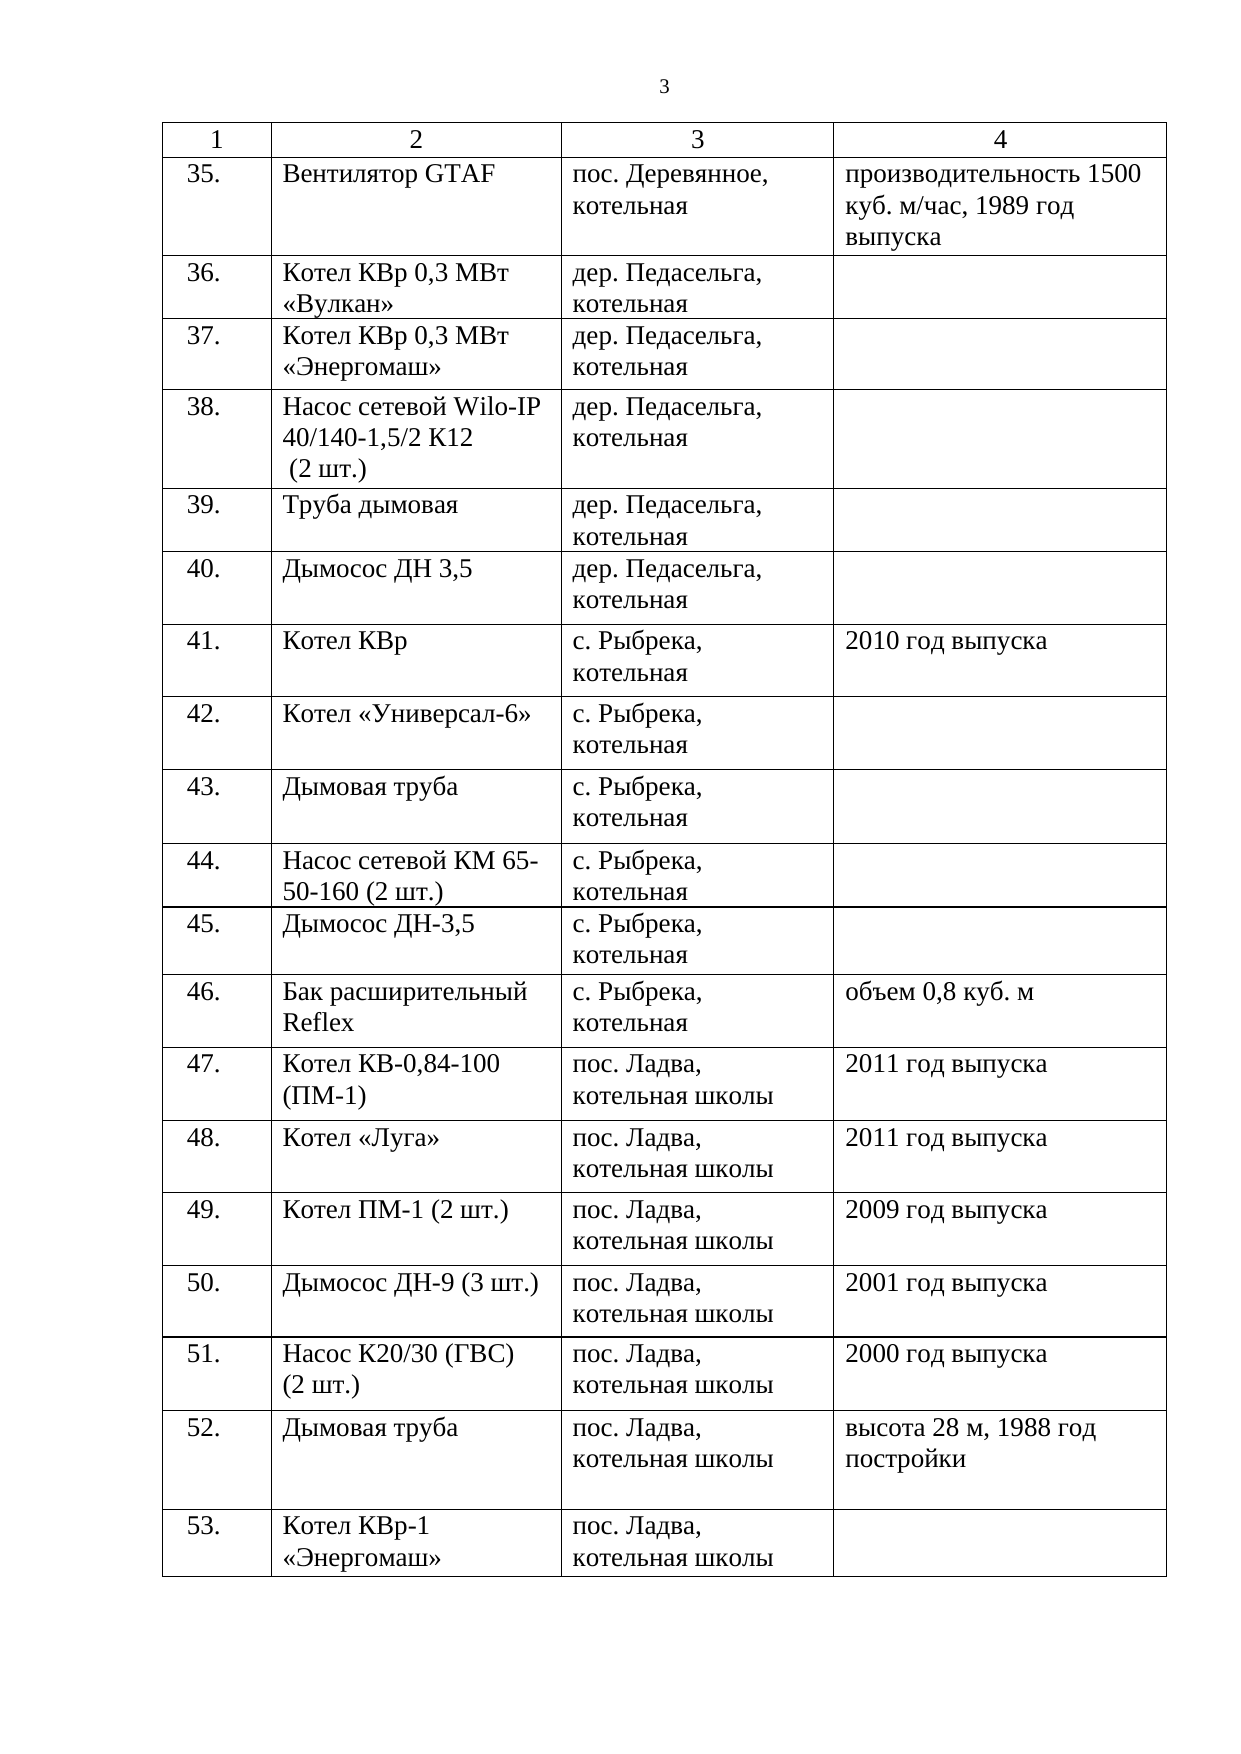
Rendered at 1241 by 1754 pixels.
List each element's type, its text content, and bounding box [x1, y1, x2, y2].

table_cell Труба дымовая [272, 489, 561, 551]
table_cell пос. Деревянное, котельная [562, 158, 833, 255]
table_cell дер. Педасельга, котельная [562, 489, 833, 551]
table_cell с. Рыбрека, котельная [562, 625, 833, 696]
table_cell [834, 319, 1166, 389]
table_cell 2000 год выпуска [834, 1338, 1166, 1410]
table_cell с. Рыбрека, котельная [562, 770, 833, 843]
table_cell [834, 1510, 1166, 1576]
table_cell пос. Ладва, котельная школы [562, 1510, 833, 1576]
table_cell 2001 год выпуска [834, 1266, 1166, 1336]
table_cell дер. Педасельга, котельная [562, 319, 833, 389]
table_cell Насос К20/30 (ГВС) (2 шт.) [272, 1338, 561, 1410]
table_cell [163, 1121, 271, 1192]
table_cell [163, 908, 271, 974]
table_cell дер. Педасельга, котельная [562, 390, 833, 487]
table_cell Котел ПМ-1 (2 шт.) [272, 1193, 561, 1265]
table_header 1 [163, 123, 271, 157]
table_cell [163, 390, 271, 487]
table_cell Дымовая труба [272, 770, 561, 843]
table_cell Котел КВр 0,3 МВт «Вулкан» [272, 256, 561, 318]
table_cell 2011 год выпуска [834, 1121, 1166, 1192]
table_cell [163, 1048, 271, 1120]
table_cell объем [834, 975, 1166, 1047]
table_cell [163, 256, 271, 318]
table_cell пос. Ладва, котельная школы [562, 1411, 833, 1508]
table_cell [163, 552, 271, 623]
table_cell пос. Ладва, котельная школы [562, 1048, 833, 1120]
table_cell [163, 489, 271, 551]
table_cell [834, 390, 1166, 487]
table_cell [163, 1510, 271, 1576]
table_cell с. Рыбрека, котельная [562, 908, 833, 974]
table_header 2 [272, 123, 561, 157]
table_cell дер. Педасельга, котельная [562, 552, 833, 623]
table_cell [163, 1411, 271, 1508]
table_cell пос. Ладва, котельная школы [562, 1338, 833, 1410]
table_cell Дымосос ДН-9 (3 шт.) [272, 1266, 561, 1336]
table_cell пос. Ладва, котельная школы [562, 1121, 833, 1192]
table_cell Дымосос ДН 3,5 [272, 552, 561, 623]
table_cell пос. Ладва, котельная школы [562, 1193, 833, 1265]
table_cell пос. Ладва, котельная школы [562, 1266, 833, 1336]
table_cell [834, 697, 1166, 769]
table_header 3 [562, 123, 833, 157]
table_cell [163, 319, 271, 389]
table_cell с. Рыбрека, котельная [562, 697, 833, 769]
table_cell дер. Педасельга, котельная [562, 256, 833, 318]
table_cell [834, 770, 1166, 843]
table_cell с. Рыбрека, котельная [562, 844, 833, 906]
table_cell Вентилятор GTAF [272, 158, 561, 255]
table_cell [163, 1193, 271, 1265]
table_cell [834, 256, 1166, 318]
table_cell Насос сетевой КМ 65-50-160 (2 шт.) [272, 844, 561, 906]
table_cell высота , 1988 год постройки [834, 1411, 1166, 1508]
table_cell [834, 489, 1166, 551]
table_cell [163, 625, 271, 696]
table_cell [163, 975, 271, 1047]
table_cell [834, 908, 1166, 974]
table_cell Котел «Универсал-6» [272, 697, 561, 769]
table_cell Котел КВ-0,84-100 (ПМ-1) [272, 1048, 561, 1120]
table_cell Котел КВр [272, 625, 561, 696]
table_cell [163, 1266, 271, 1336]
table_cell Котел КВр-1 «Энергомаш» [272, 1510, 561, 1576]
table_cell Насос сетевой Wilo-IP 40/140-1,5/2 К12 (2 шт.) [272, 390, 561, 487]
table_cell Котел КВр 0,3 МВт «Энергомаш» [272, 319, 561, 389]
table_cell Котел «Луга» [272, 1121, 561, 1192]
table_cell [163, 697, 271, 769]
table_cell [163, 844, 271, 906]
table_cell Дымосос ДН-3,5 [272, 908, 561, 974]
table_cell [163, 158, 271, 255]
table_cell [834, 844, 1166, 906]
table_cell 2011 год выпуска [834, 1048, 1166, 1120]
table_cell 2009 год выпуска [834, 1193, 1166, 1265]
table_cell [163, 770, 271, 843]
table_cell Бак расширительный Reflex [272, 975, 561, 1047]
table_cell 2010 год выпуска [834, 625, 1166, 696]
table_cell [834, 552, 1166, 623]
table_cell [163, 1338, 271, 1410]
table_cell Дымовая труба [272, 1411, 561, 1508]
table_cell с. Рыбрека, котельная [562, 975, 833, 1047]
table_header 4 [834, 123, 1166, 157]
table_cell производительность 1500 куб. м/час, 1989 год выпуска [834, 158, 1166, 255]
